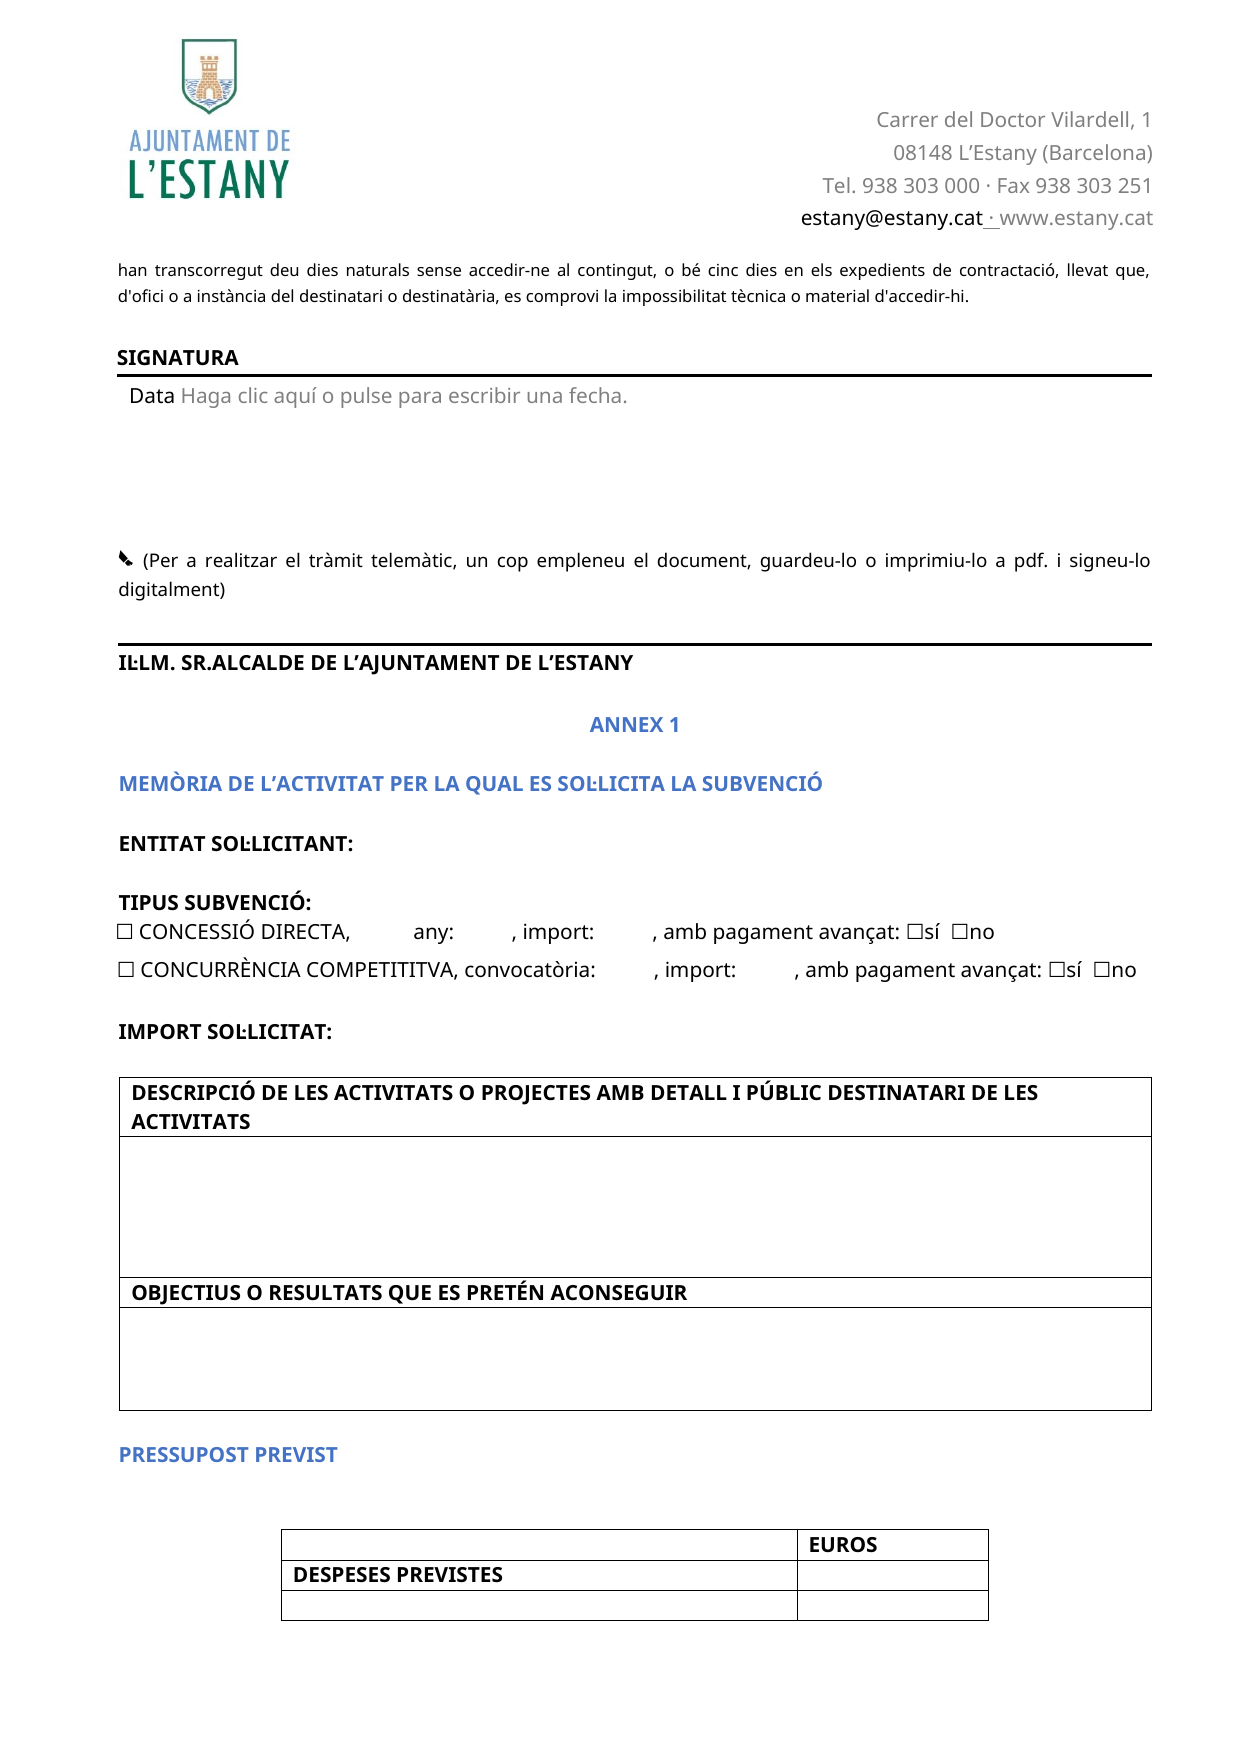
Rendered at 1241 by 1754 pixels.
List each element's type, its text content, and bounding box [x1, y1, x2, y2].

table_header [282, 1530, 797, 1559]
table_cell [120, 1137, 1151, 1277]
text MEMÒRIA DE L’ACTIVITAT PER LA QUAL ES SOL·LICITA LA SUBVENCIÓ [118, 769, 1152, 798]
picture [118, 546, 138, 566]
picture [120, 33, 307, 218]
subtitle SIGNATURA [117, 343, 1152, 374]
table_cell [120, 1308, 1151, 1410]
table_cell OBJECTIUS O RESULTATS QUE ES PRETÉN ACONSEGUIR [120, 1278, 1151, 1307]
text ANNEX 1 [118, 710, 1152, 739]
table_cell [798, 1591, 988, 1620]
table_header DESCRIPCIÓ DE LES ACTIVITATS O PROJECTES AMB DETALL I PÚBLIC DESTINATARI DE LES ACTIVITATS [120, 1078, 1151, 1136]
text (Per a realitzar el tràmit telemàtic, un cop empleneu el document, guardeu-lo o imprimiu-lo a pdf. i signeu-lo digitalment) [118, 547, 1152, 602]
text ENTITAT SOL·LICITANT: [118, 829, 1152, 857]
table_cell DESPESES PREVISTES [282, 1561, 797, 1590]
subtitle CONCURRÈNCIA COMPETITITVA, convocatòria: , import: , amb pagament avançat: sí no [117, 955, 1152, 984]
text TIPUS SUBVENCIÓ: [118, 888, 1152, 916]
subtitle IL·LM. SR.ALCALDE DE L’AJUNTAMENT DE L’ESTANY [118, 646, 1152, 677]
text IMPORT SOL·LICITAT: [118, 1017, 1152, 1046]
table_header EUROS [798, 1530, 988, 1559]
text CONCESSIÓ DIRECTA, any: , import: , amb pagament avançat: sí no [115, 917, 1154, 946]
table_cell [282, 1591, 797, 1620]
text PRESSUPOST PREVIST [118, 1440, 1152, 1469]
text Data [129, 381, 1152, 410]
table_cell [798, 1561, 988, 1590]
